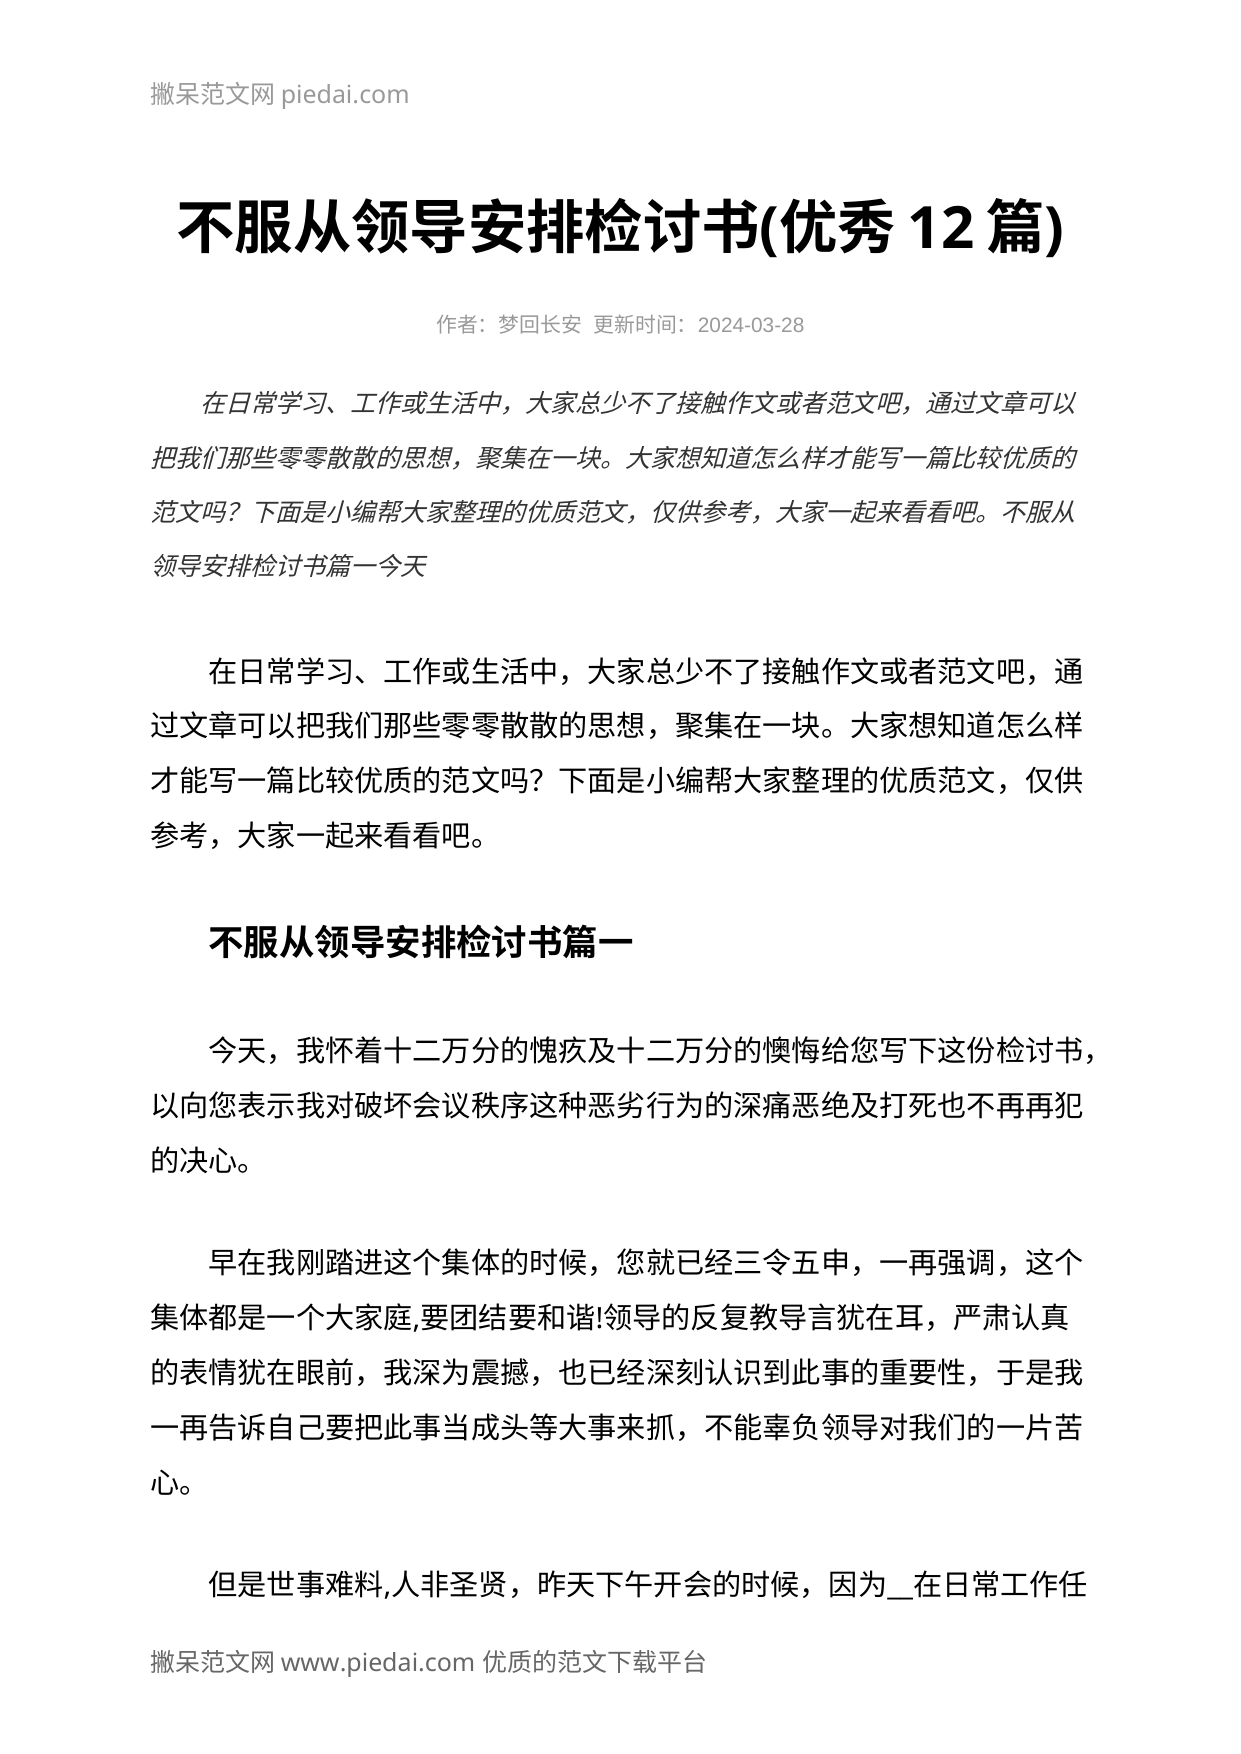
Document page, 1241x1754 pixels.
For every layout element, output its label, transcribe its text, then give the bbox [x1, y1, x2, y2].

text 作者：梦回长安 更新时间：2024-03-28 [150, 313, 1090, 337]
subtitle 不服从领导安排检讨书(优秀12篇) [150, 181, 1090, 266]
text 在日常学习、工作或生活中，大家总少不了接触作文或者范文吧，通过文章可以把我们那些零零散散的思想，聚集在一块。大家想知道怎么样才能写一篇比较优质的范文吗？下面是小编帮大家整理的优质范文，仅供参考，大家一起来看看吧。 [150, 648, 1090, 855]
text 在日常学习、工作或生活中，大家总少不了接触作文或者范文吧，通过文章可以把我们那些零零散散的思想，聚集在一块。大家想知道怎么样才能写一篇比较优质的范文吗？下面是小编帮大家整理的优质范文，仅供参考，大家一起来看看吧。不服从领导安排检讨书篇一今天 [150, 384, 1090, 583]
text 不服从领导安排检讨书篇一 [150, 914, 1090, 966]
text 今天，我怀着十二万分的愧疚及十二万分的懊悔给您写下这份检讨书，以向您表示我对破坏会议秩序这种恶劣行为的深痛恶绝及打死也不再再犯的决心。 [150, 1028, 1090, 1180]
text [150, 1561, 1090, 1603]
text 早在我刚踏进这个集体的时候，您就已经三令五申，一再强调，这个集体都是一个大家庭,要团结要和谐!领导的反复教导言犹在耳，严肃认真的表情犹在眼前，我深为震撼，也已经深刻认识到此事的重要性，于是我一再告诉自己要把此事当成头等大事来抓，不能辜负领导对我们的一片苦心。 [150, 1239, 1090, 1502]
